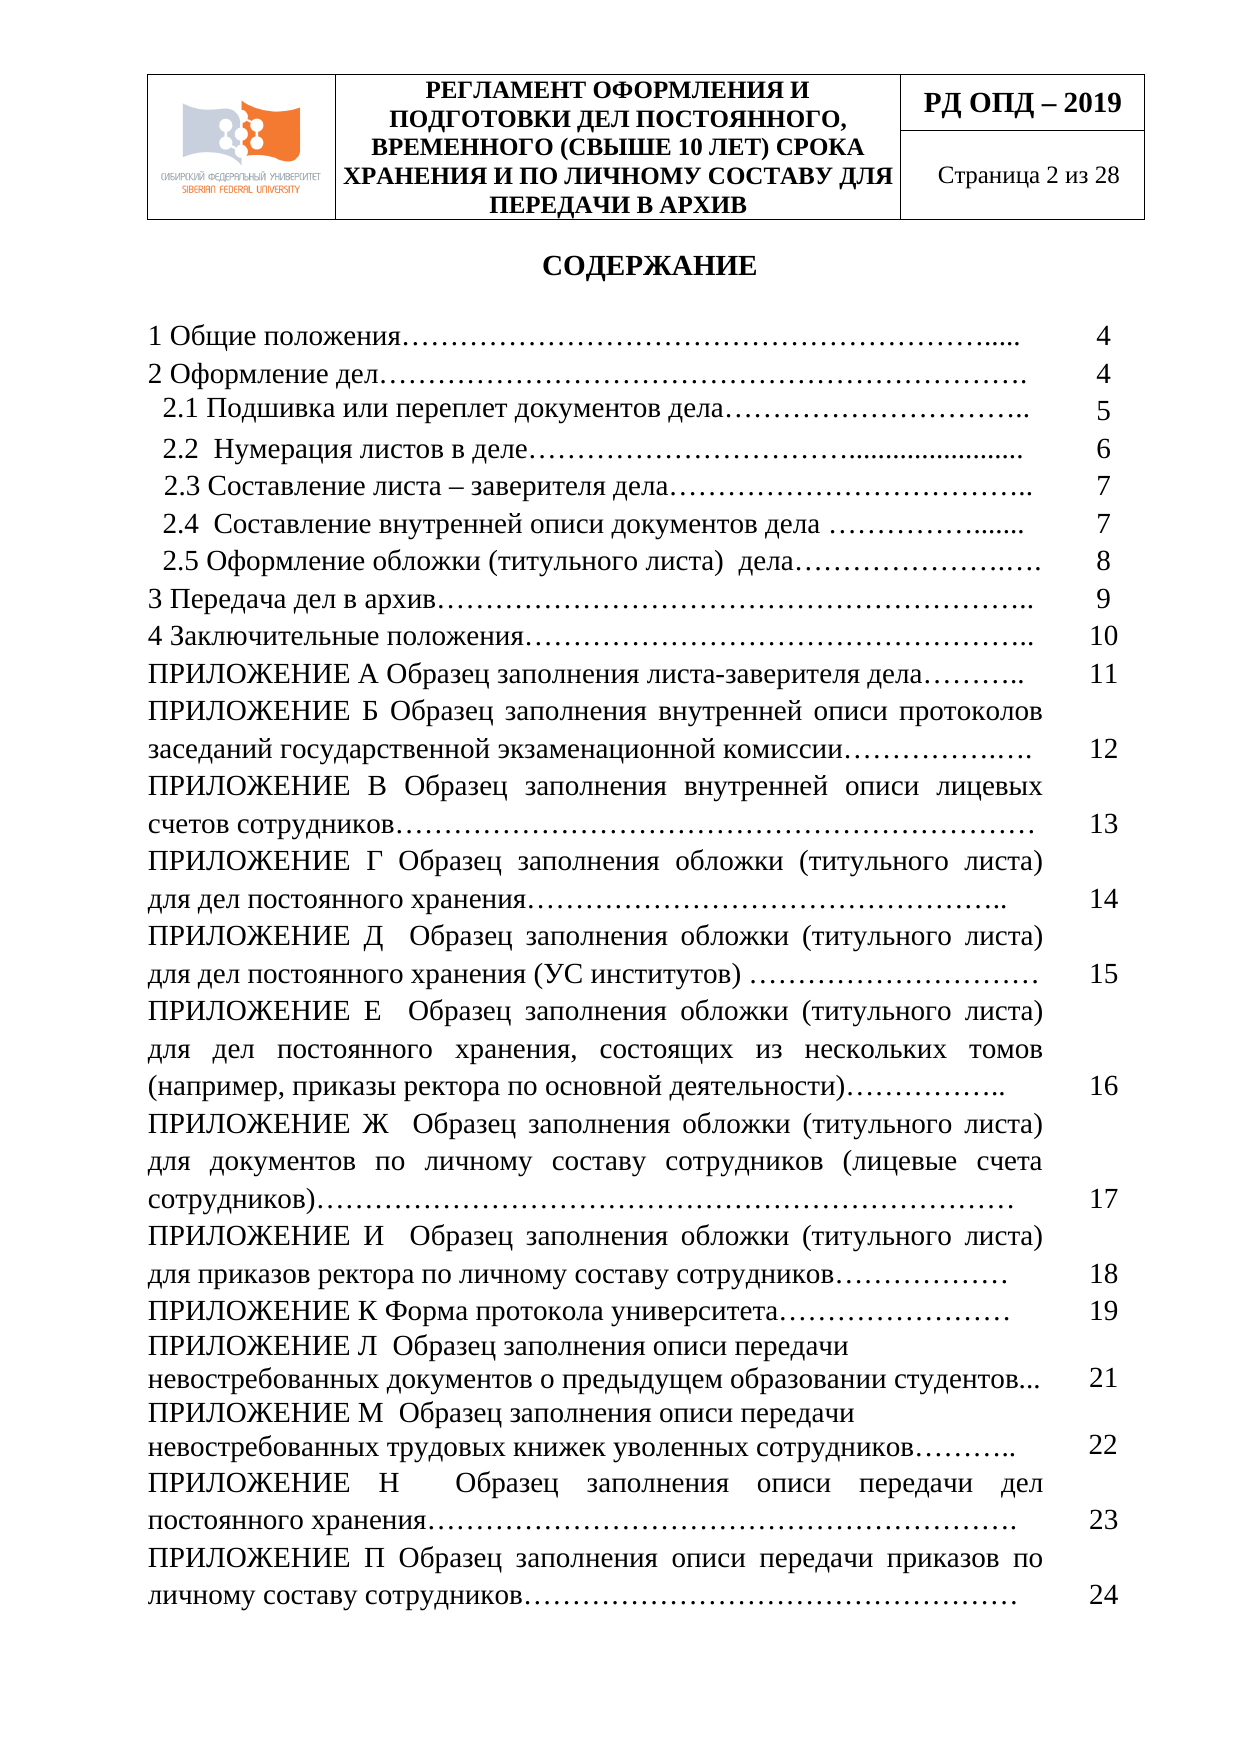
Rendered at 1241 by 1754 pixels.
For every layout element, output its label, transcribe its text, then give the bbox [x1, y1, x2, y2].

table_header 4 [1055, 316, 1152, 353]
table_cell ПРИЛОЖЕНИЕ Б Образец заполнения внутренней описи протоколов заседаний государственной экзаменационной комиссии…………….…. [136, 691, 1055, 766]
table_cell 6 [1055, 428, 1152, 466]
table_cell 8 [1055, 541, 1152, 578]
table_cell 2.4 Составление внутренней описи документов дела ……………....... [136, 503, 1055, 541]
table_cell 2.2 Нумерация листов в деле……………………………........................ [136, 428, 1055, 466]
table_cell ПРИЛОЖЕНИЕ А Образец заполнения листа-заверителя дела……….. [136, 653, 1055, 691]
table_cell 13 [1055, 766, 1152, 841]
table_cell 7 [1055, 503, 1152, 541]
table_cell 5 [1055, 391, 1152, 428]
table_cell 4 Заключительные положения…………………………………………….. [136, 616, 1055, 653]
table_cell ПРИЛОЖЕНИЕ П Образец заполнения описи передачи приказов по личному составу сотрудников…………………………………………… [136, 1537, 1055, 1612]
table_cell 2.5 Оформление обложки (титульного листа) дела………………….…. [136, 541, 1055, 578]
table_cell 19 [1055, 1291, 1152, 1328]
table_cell ПРИЛОЖЕНИЕ Ж Образец заполнения обложки (титульного листа) для документов по личному составу сотрудников (лицевые счета сотрудников)……………………………………………………………… [136, 1103, 1055, 1216]
table_cell 9 [1055, 578, 1152, 616]
table_cell 14 [1055, 841, 1152, 916]
table_cell ПРИЛОЖЕНИЕ И Образец заполнения обложки (титульного листа) для приказов ректора по личному составу сотрудников……………… [136, 1216, 1055, 1291]
table_cell 10 [1055, 616, 1152, 653]
table_cell ПРИЛОЖЕНИЕ Н Образец заполнения описи передачи дел постоянного хранения……………………………………………………. [136, 1462, 1055, 1537]
table_cell 12 [1055, 691, 1152, 766]
table_cell 16 [1055, 991, 1152, 1103]
table_cell 18 [1055, 1216, 1152, 1291]
table_cell ПРИЛОЖЕНИЕ В Образец заполнения внутренней описи лицевых счетов сотрудников………………………………………………………… [136, 766, 1055, 841]
table_cell 17 [1055, 1103, 1152, 1216]
table_cell 2.3 Составление листа – заверителя дела……………………………….. [136, 466, 1055, 503]
table_cell 22 [1055, 1395, 1152, 1462]
table_cell 7 [1055, 466, 1152, 503]
table_cell 4 [1055, 353, 1152, 391]
table_cell 15 [1055, 916, 1152, 991]
table_cell 23 [1055, 1462, 1152, 1537]
table_cell 3 Передача дел в архив…………………………………………………….. [136, 578, 1055, 616]
table_cell ПРИЛОЖЕНИЕ Л Образец заполнения описи передачи невостребованных документов о предыдущем образовании студентов... [136, 1328, 1055, 1395]
table_cell 2 Оформление дел…………………………………………………………. [136, 353, 1055, 391]
picture [161, 100, 321, 193]
table_cell ПРИЛОЖЕНИЕ Д Образец заполнения обложки (титульного листа) для дел постоянного хранения (УС институтов) ………………………… [136, 916, 1055, 991]
text СОДЕРЖАНИЕ [148, 248, 1152, 282]
table_cell ПРИЛОЖЕНИЕ Е Образец заполнения обложки (титульного листа) для дел постоянного хранения, состоящих из нескольких томов (например, приказы ректора по основной деятельности)…………….. [136, 991, 1055, 1103]
table_cell ПРИЛОЖЕНИЕ К Форма протокола университета…………………… [136, 1291, 1055, 1328]
table_cell ПРИЛОЖЕНИЕ М Образец заполнения описи передачи невостребованных трудовых книжек уволенных сотрудников……….. [136, 1395, 1055, 1462]
table_cell ПРИЛОЖЕНИЕ Г Образец заполнения обложки (титульного листа) для дел постоянного хранения………………………………………….. [136, 841, 1055, 916]
table_cell 24 [1055, 1537, 1152, 1612]
table_cell 2.1 Подшивка или переплет документов дела………………………….. [136, 391, 1055, 428]
table_header 1 Общие положения……………………………………………………..... [136, 316, 1055, 353]
table_cell 11 [1055, 653, 1152, 691]
table_cell 21 [1055, 1328, 1152, 1395]
